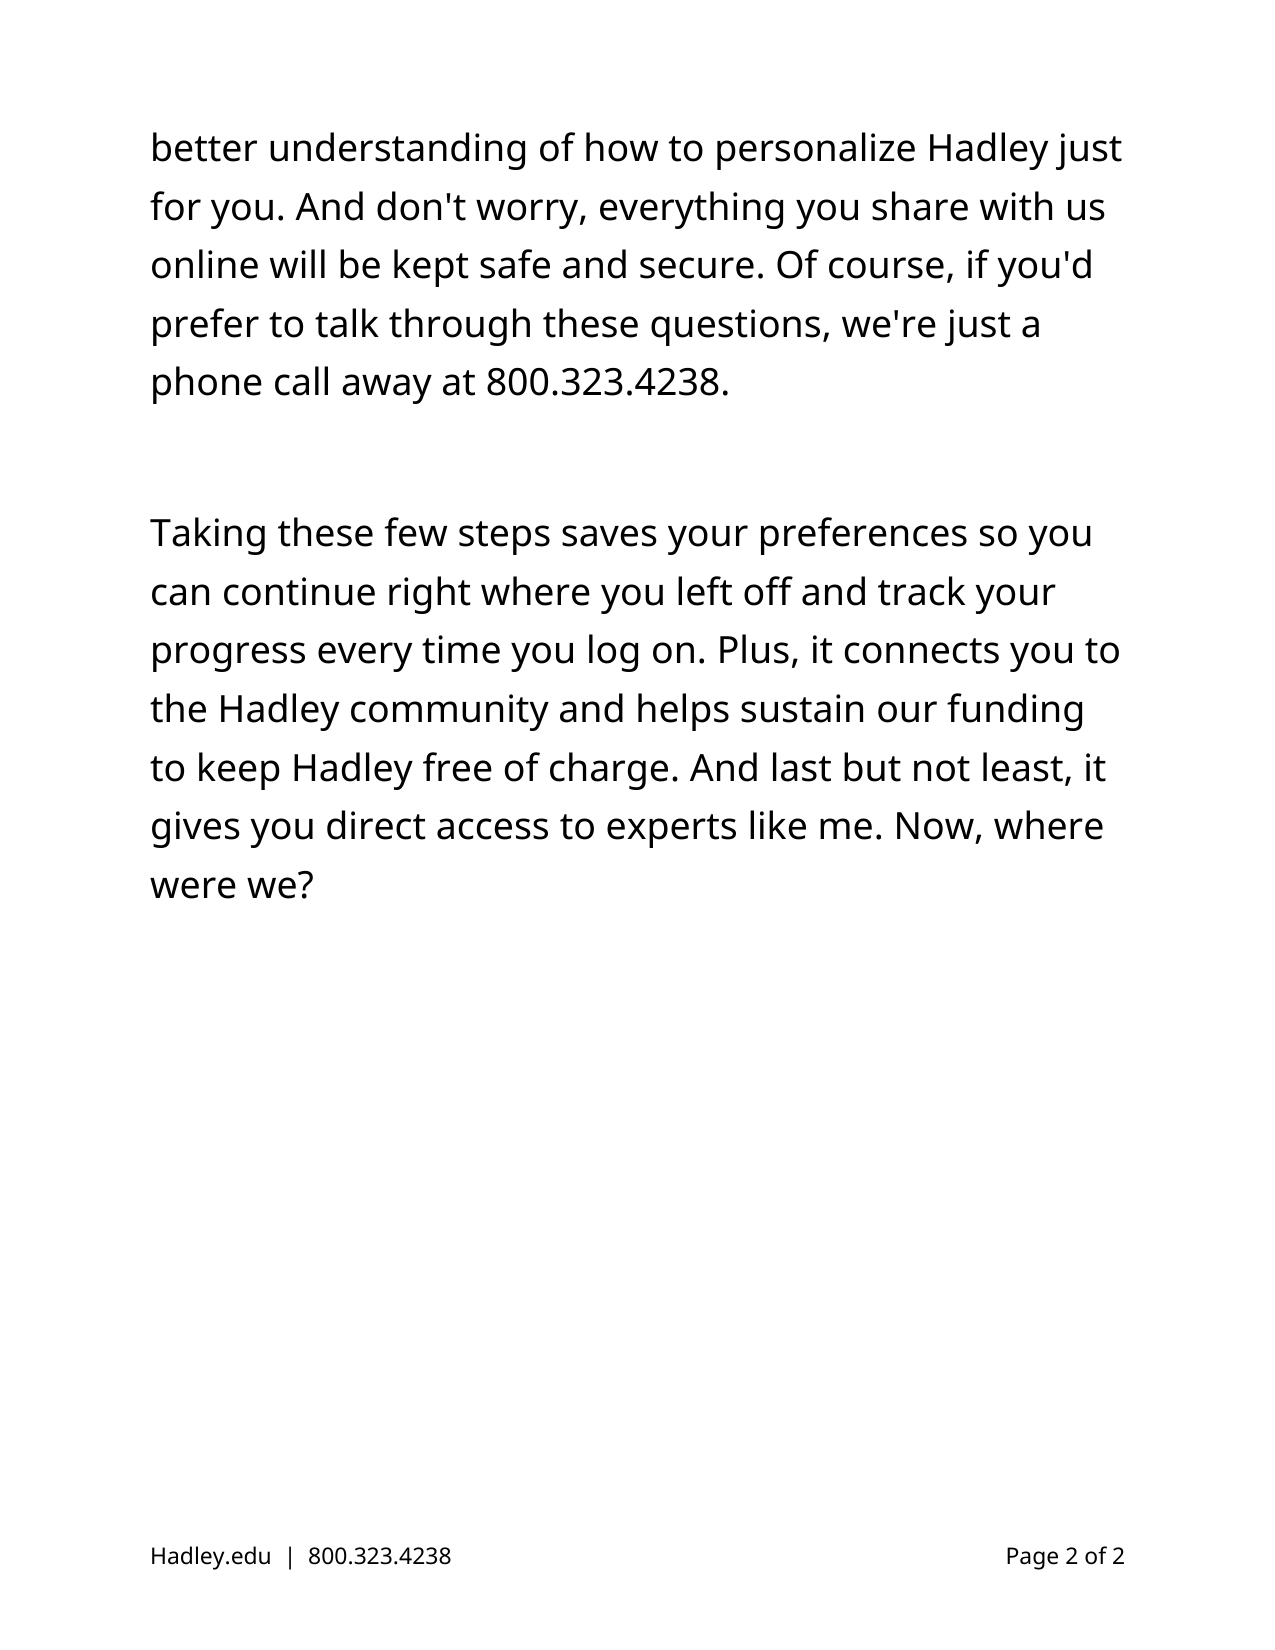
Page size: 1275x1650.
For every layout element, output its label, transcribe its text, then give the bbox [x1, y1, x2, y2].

text Taking these few steps saves your preferences so you can continue right where you left off and track your progress every time you log on. Plus, it connects you to the Hadley community and helps sustain our funding to keep Hadley free of charge. And last but not least, it gives you direct access to experts like me. Now, where were we? [150, 506, 1125, 909]
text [150, 121, 1125, 407]
